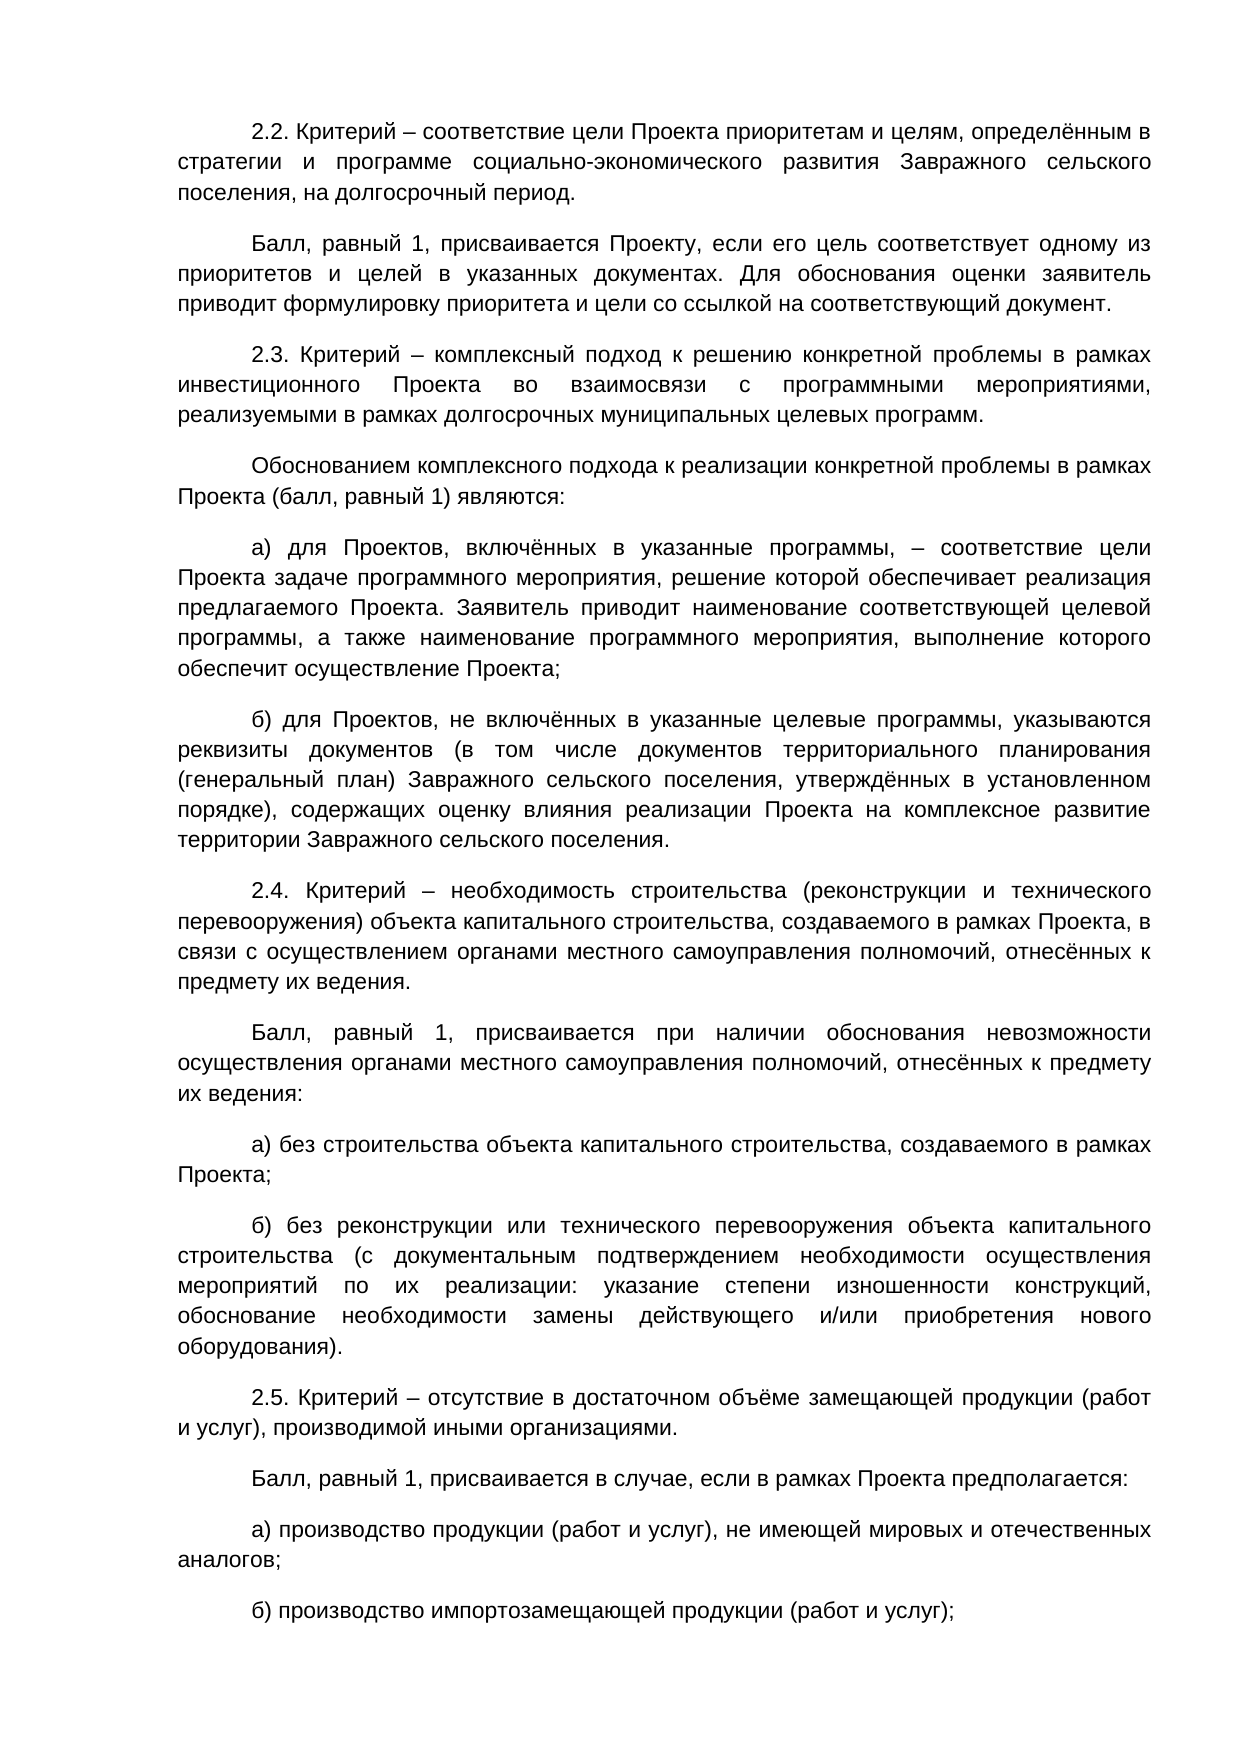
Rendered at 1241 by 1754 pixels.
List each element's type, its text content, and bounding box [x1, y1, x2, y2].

text 2.2. Критерий – соответствие цели Проекта приоритетам и целям, определённым в стратегии и программе социально-экономического развития Завражного сельского поселения, на долгосрочный период. [177, 118, 1152, 205]
text 2.4. Критерий – необходимость строительства (реконструкции и технического перевооружения) объекта капитального строительства, создаваемого в рамках Проекта, в связи с осуществлением органами местного самоуправления полномочий, отнесённых к предмету их ведения. [177, 877, 1152, 994]
text б) производство импортозамещающей продукции (работ и услуг); [177, 1597, 1152, 1624]
text б) без реконструкции или технического перевооружения объекта капитального строительства (с документальным подтверждением необходимости осуществления мероприятий по их реализации: указание степени изношенности конструкций, обоснование необходимости замены действующего и/или приобретения нового оборудования). [177, 1212, 1152, 1359]
text 2.5. Критерий – отсутствие в достаточном объёме замещающей продукции (работ и услуг), производимой иными организациями. [177, 1384, 1152, 1440]
text а) для Проектов, включённых в указанные программы, – соответствие цели Проекта задаче программного мероприятия, решение которой обеспечивает реализация предлагаемого Проекта. Заявитель приводит наименование соответствующей целевой программы, а также наименование программного мероприятия, выполнение которого обеспечит осуществление Проекта; [177, 534, 1152, 681]
text 2.3. Критерий – комплексный подход к решению конкретной проблемы в рамках инвестиционного Проекта во взаимосвязи с программными мероприятиями, реализуемыми в рамках долгосрочных муниципальных целевых программ. [177, 341, 1152, 428]
text Балл, равный 1, присваивается Проекту, если его цель соответствует одному из приоритетов и целей в указанных документах. Для обоснования оценки заявитель приводит формулировку приоритета и цели со ссылкой на соответствующий документ. [177, 229, 1152, 316]
text Балл, равный 1, присваивается в случае, если в рамках Проекта предполагается: [177, 1465, 1152, 1491]
text а) производство продукции (работ и услуг), не имеющей мировых и отечественных аналогов; [177, 1516, 1152, 1573]
text б) для Проектов, не включённых в указанные целевые программы, указываются реквизиты документов (в том числе документов территориального планирования (генеральный план) Завражного сельского поселения, утверждённых в установленном порядке), содержащих оценку влияния реализации Проекта на комплексное развитие территории Завражного сельского поселения. [177, 706, 1152, 853]
text Балл, равный 1, присваивается при наличии обоснования невозможности осуществления органами местного самоуправления полномочий, отнесённых к предмету их ведения: [177, 1019, 1152, 1106]
text а) без строительства объекта капитального строительства, создаваемого в рамках Проекта; [177, 1131, 1152, 1187]
text Обоснованием комплексного подхода к реализации конкретной проблемы в рамках Проекта (балл, равный 1) являются: [177, 452, 1152, 509]
